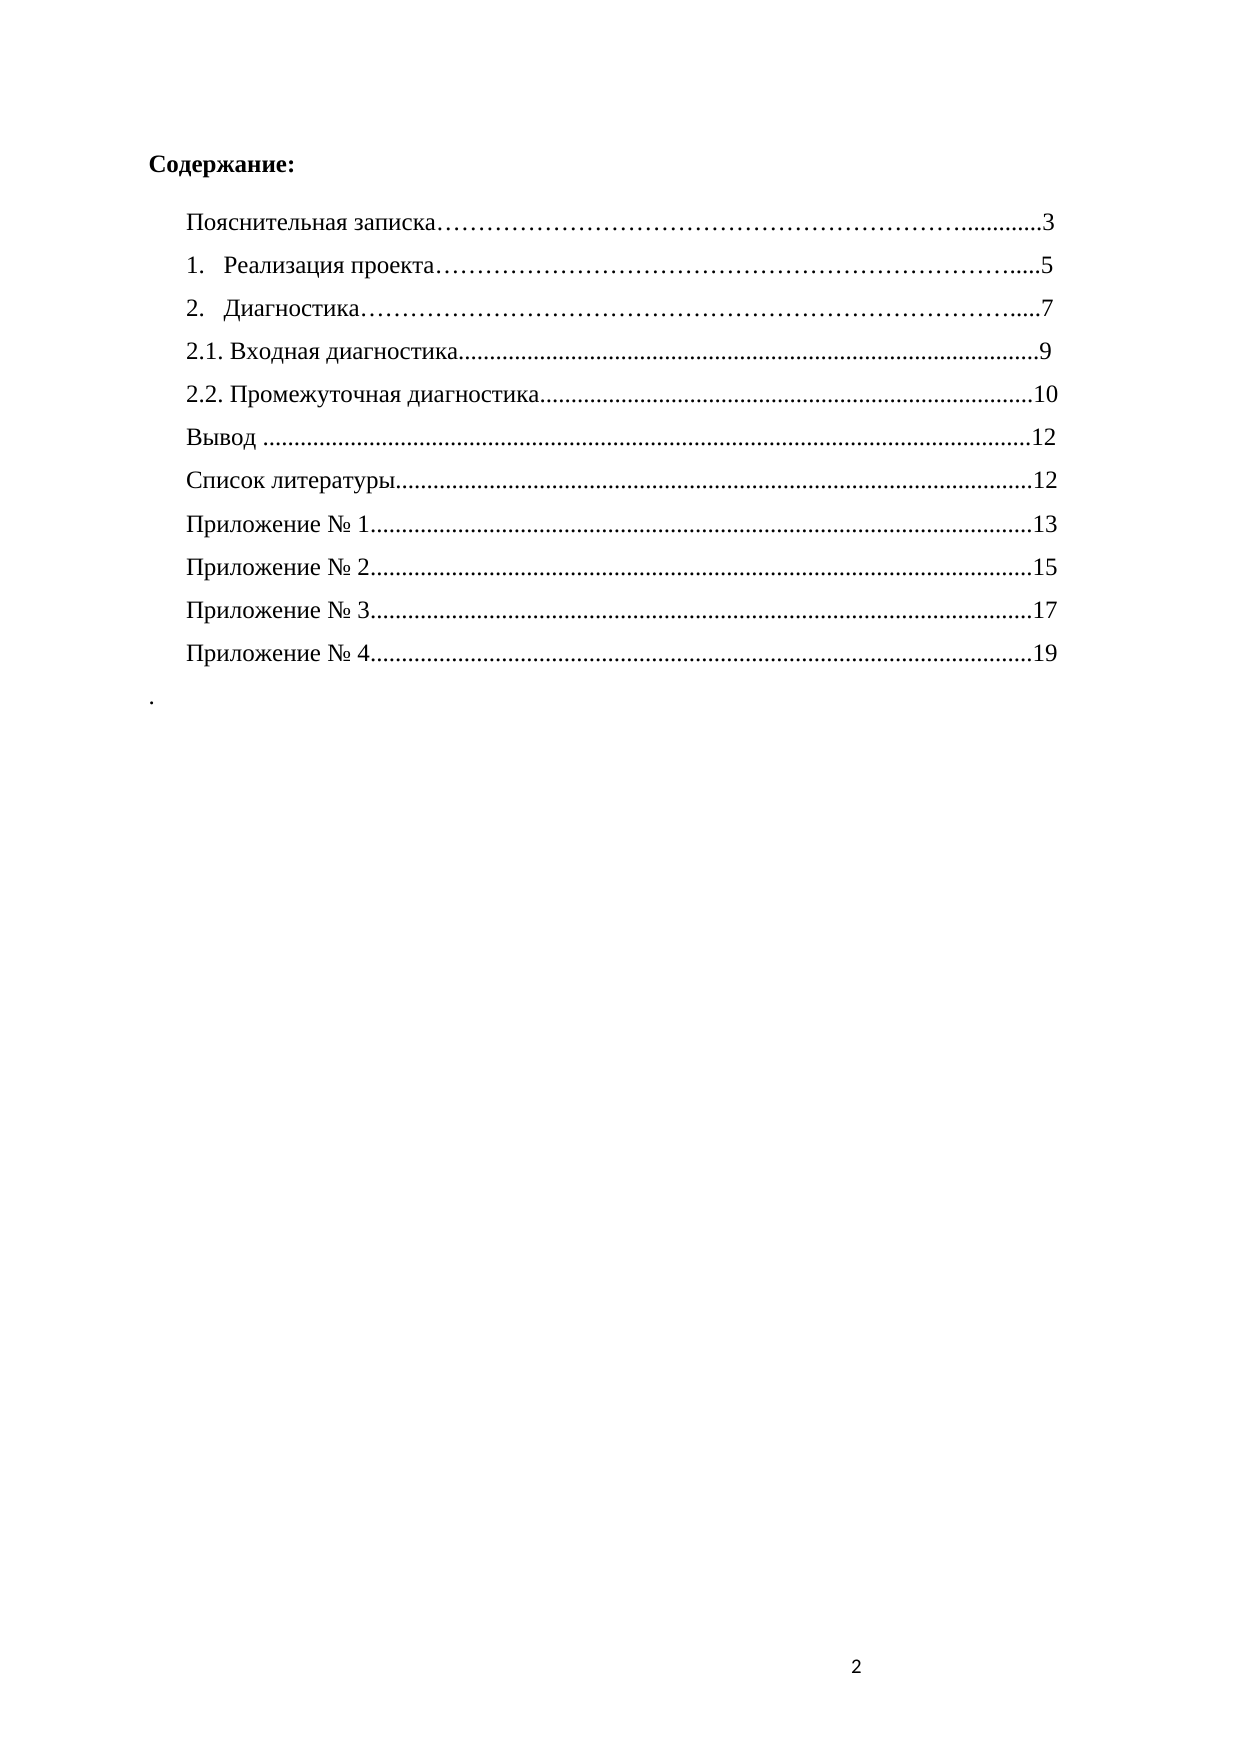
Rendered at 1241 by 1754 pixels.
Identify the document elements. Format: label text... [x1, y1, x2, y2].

list Приложение № 2..........................................................................................................15 [186, 552, 1151, 581]
list Приложение № 4..........................................................................................................19 [186, 638, 1151, 667]
list Список литературы......................................................................................................12 [186, 466, 1151, 494]
list Приложение № 1..........................................................................................................13 [186, 509, 1151, 537]
list Приложение № 3..........................................................................................................17 [186, 595, 1151, 624]
list 2.1. Входная диагностика.............................................................................................9 [186, 336, 1151, 365]
list 2.2. Промежуточная диагностика...............................................................................10 [186, 379, 1151, 408]
list Пояснительная записка……………………………………………………….............3 [186, 207, 1151, 236]
list Реализация проекта…………………………………………………………….....5 [186, 250, 1151, 279]
list Диагностика…………………………………………………………………….....7 [186, 293, 1151, 322]
text . [148, 681, 1151, 710]
text Содержание: [148, 149, 1151, 178]
list Вывод ...........................................................................................................................12 [186, 422, 1151, 451]
